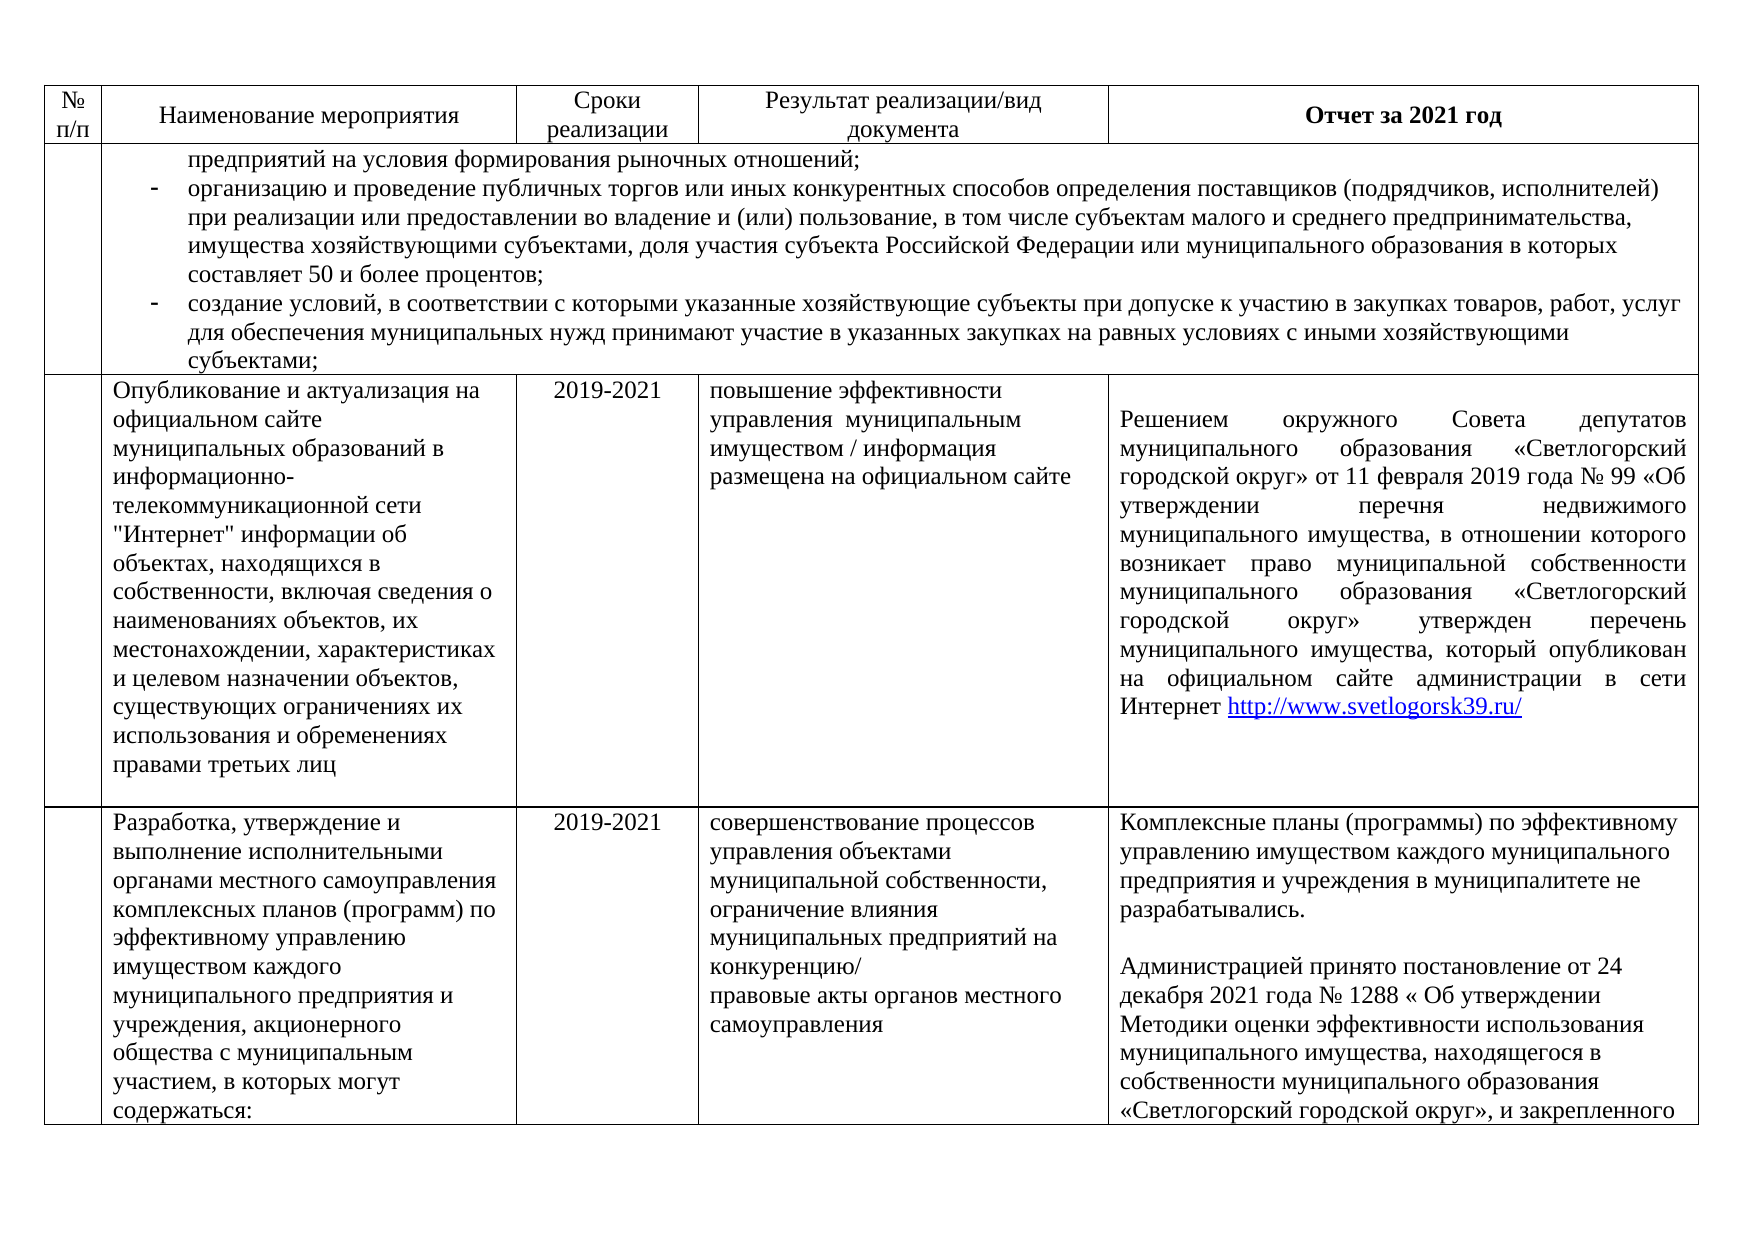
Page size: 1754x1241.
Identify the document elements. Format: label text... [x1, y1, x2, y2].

table_header Результат реализации/вид документа [699, 86, 1108, 143]
table_cell [45, 375, 101, 806]
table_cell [102, 808, 516, 1124]
table_cell повышение эффективности управления муниципальным имуществом / информация размещена на официальном сайте [699, 375, 1108, 806]
table_header Наименование мероприятия [102, 86, 516, 143]
table_cell 2019-2021 [517, 375, 698, 806]
table_header Отчет за 2021 год [1109, 86, 1698, 143]
table_header Сроки реализации [517, 86, 698, 143]
table_cell [45, 144, 101, 374]
table_cell [45, 808, 101, 1124]
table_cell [699, 808, 1108, 1124]
table_cell 2019-2021 [517, 808, 698, 1124]
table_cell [102, 144, 1698, 374]
table_cell Опубликование и актуализация на официальном сайте муниципальных образований в информационно-телекоммуникационной сети "Интернет" информации об объектах, находящихся в собственности, включая сведения о наименованиях объектов, их местонахождении, характеристиках и целевом назначении объектов, существующих ограничениях их использования и обременениях правами третьих лиц [102, 375, 516, 806]
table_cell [1109, 808, 1698, 1124]
table_cell Решением окружного Совета депутатов муниципального образования «Светлогорский городской округ» от 11 февраля 2019 года № 99 «Об утверждении перечня недвижимого муниципального имущества, в отношении которого возникает право муниципальной собственности муниципального образования «Светлогорский городской округ» утвержден перечень муниципального имущества, который опубликован на официальном сайте администрации в сети Интернет http://www.svetlogorsk39.ru/ [1109, 375, 1698, 806]
table_header № п/п [45, 86, 101, 143]
